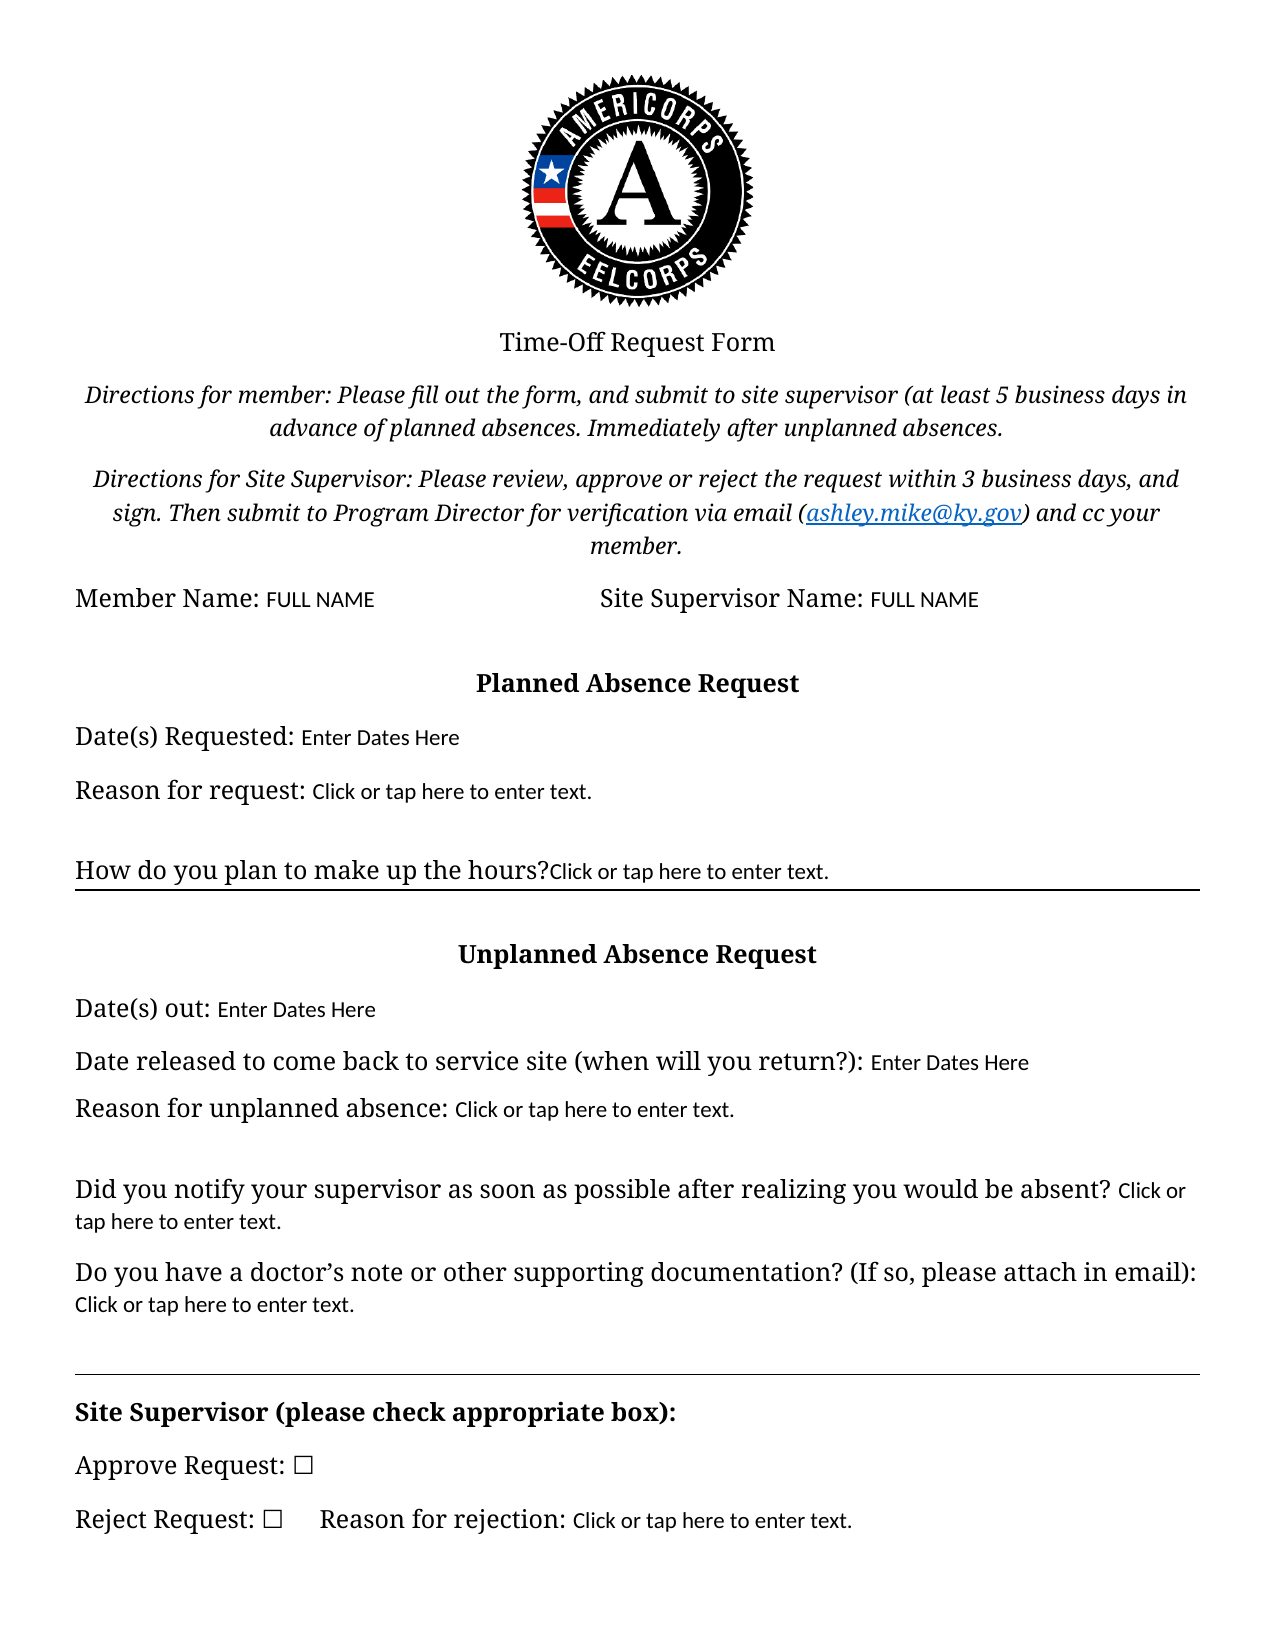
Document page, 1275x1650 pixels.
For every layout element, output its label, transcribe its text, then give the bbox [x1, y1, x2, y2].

text Planned Absence Request [75, 665, 1200, 699]
text Directions for member: Please fill out the form, and submit to site supervisor (at least 5 business days in advance of planned absences. Immediately after unplanned absences. [75, 378, 1200, 443]
text Did you notify your supervisor as soon as possible after realizing you would be absent? [75, 1171, 1200, 1236]
text Do you have a doctor’s note or other supporting documentation? (If so, please attach in email): [75, 1254, 1200, 1319]
text Date(s) Requested: [75, 719, 1200, 753]
text Reason for request: [75, 772, 1200, 806]
text Site Supervisor (please check appropriate box): [75, 1394, 1200, 1429]
text Date released to come back to service site (when will you return?): [75, 1044, 1200, 1078]
text Unplanned Absence Request [75, 937, 1200, 971]
text Reject Request: Reason for rejection: [75, 1501, 1200, 1536]
text Directions for Site Supervisor: Please review, approve or reject the request within 3 business days, and sign. Then submit to Program Director for verification via email (ashley.mike@ky.gov) and cc your member. [75, 463, 1200, 561]
text Reason for unplanned absence: [75, 1091, 1200, 1125]
text Time-Off Request Form [75, 325, 1200, 359]
text Approve Request: [75, 1448, 1200, 1482]
text Member Name: Site Supervisor Name: [75, 581, 1200, 615]
text Date(s) out: [75, 991, 1200, 1025]
picture [521, 75, 754, 307]
text How do you plan to make up the hours? [75, 853, 1200, 889]
